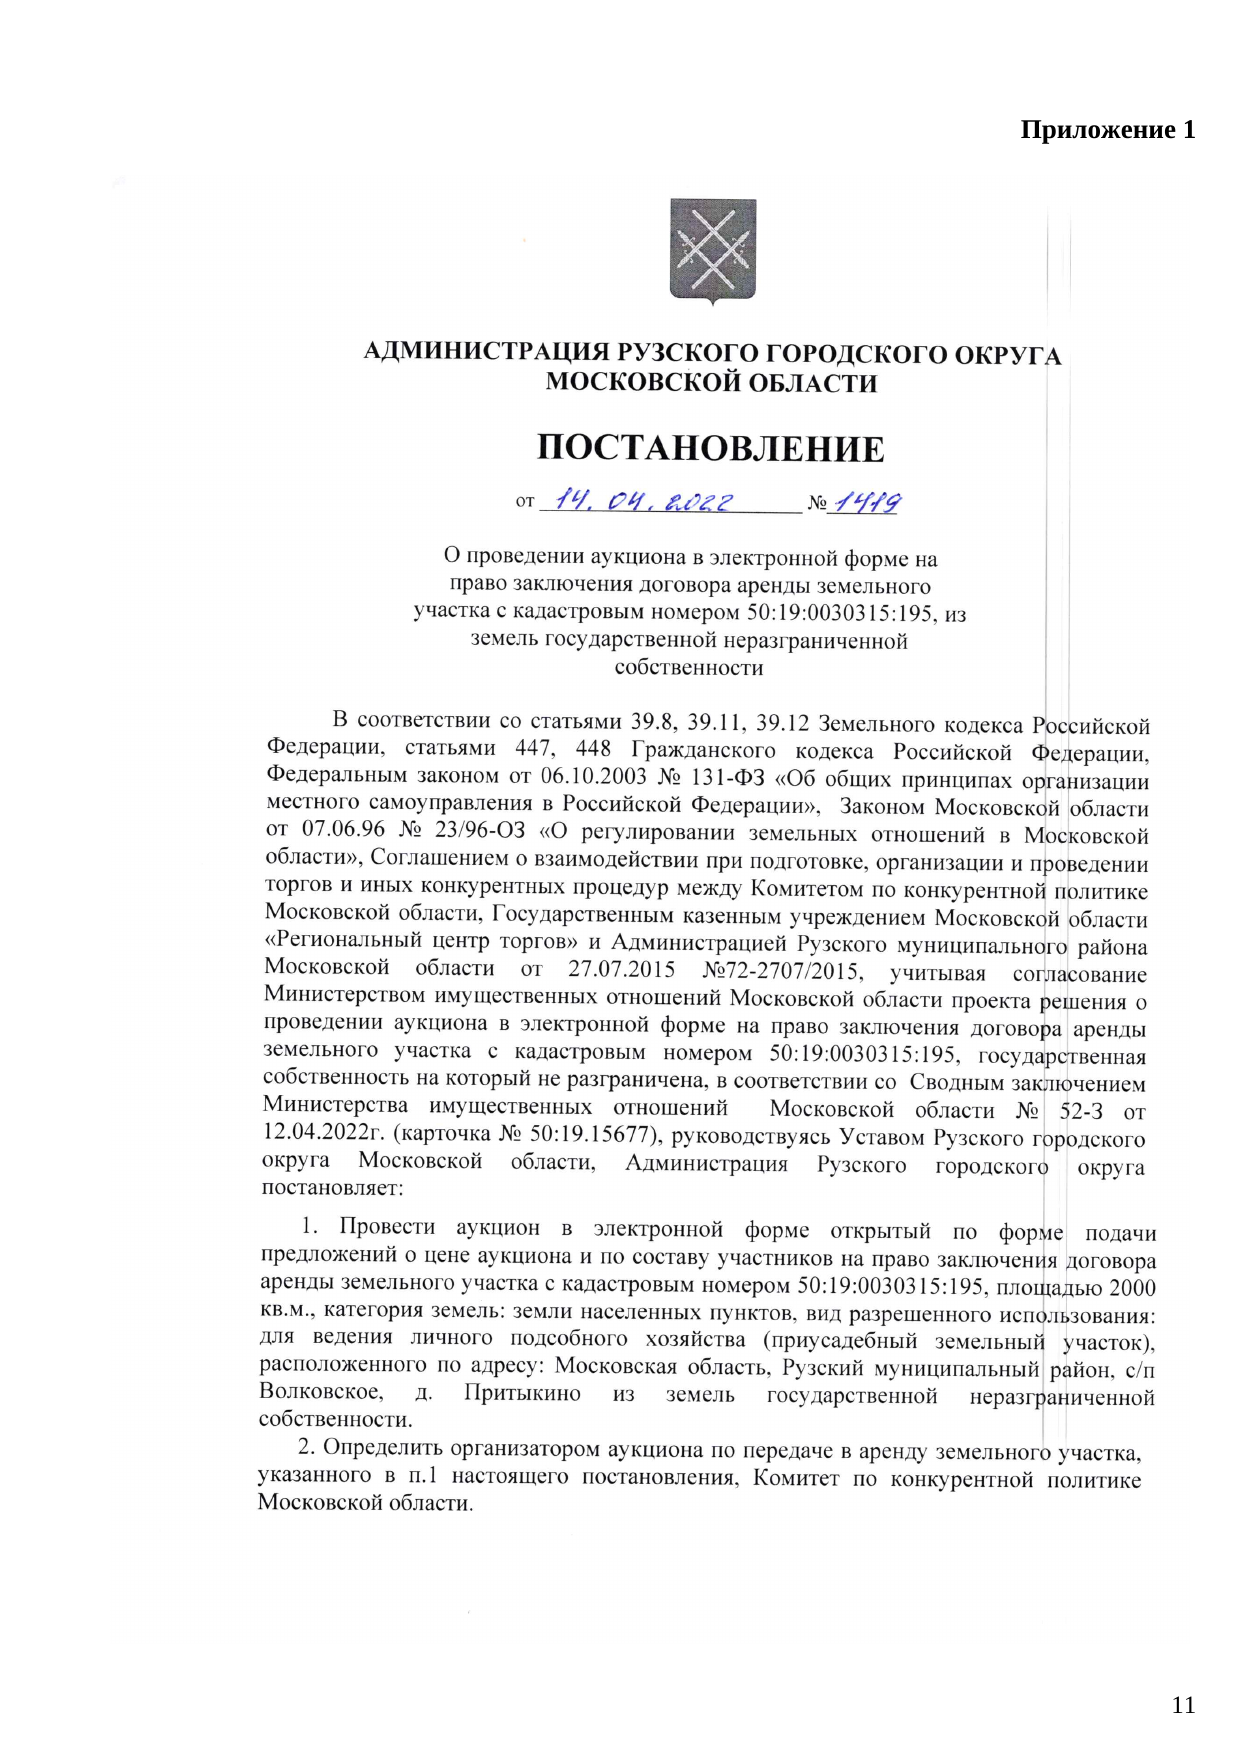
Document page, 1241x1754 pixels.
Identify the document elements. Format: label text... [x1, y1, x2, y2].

picture [110, 175, 1190, 1644]
subtitle Приложение 1 [103, 114, 1196, 145]
